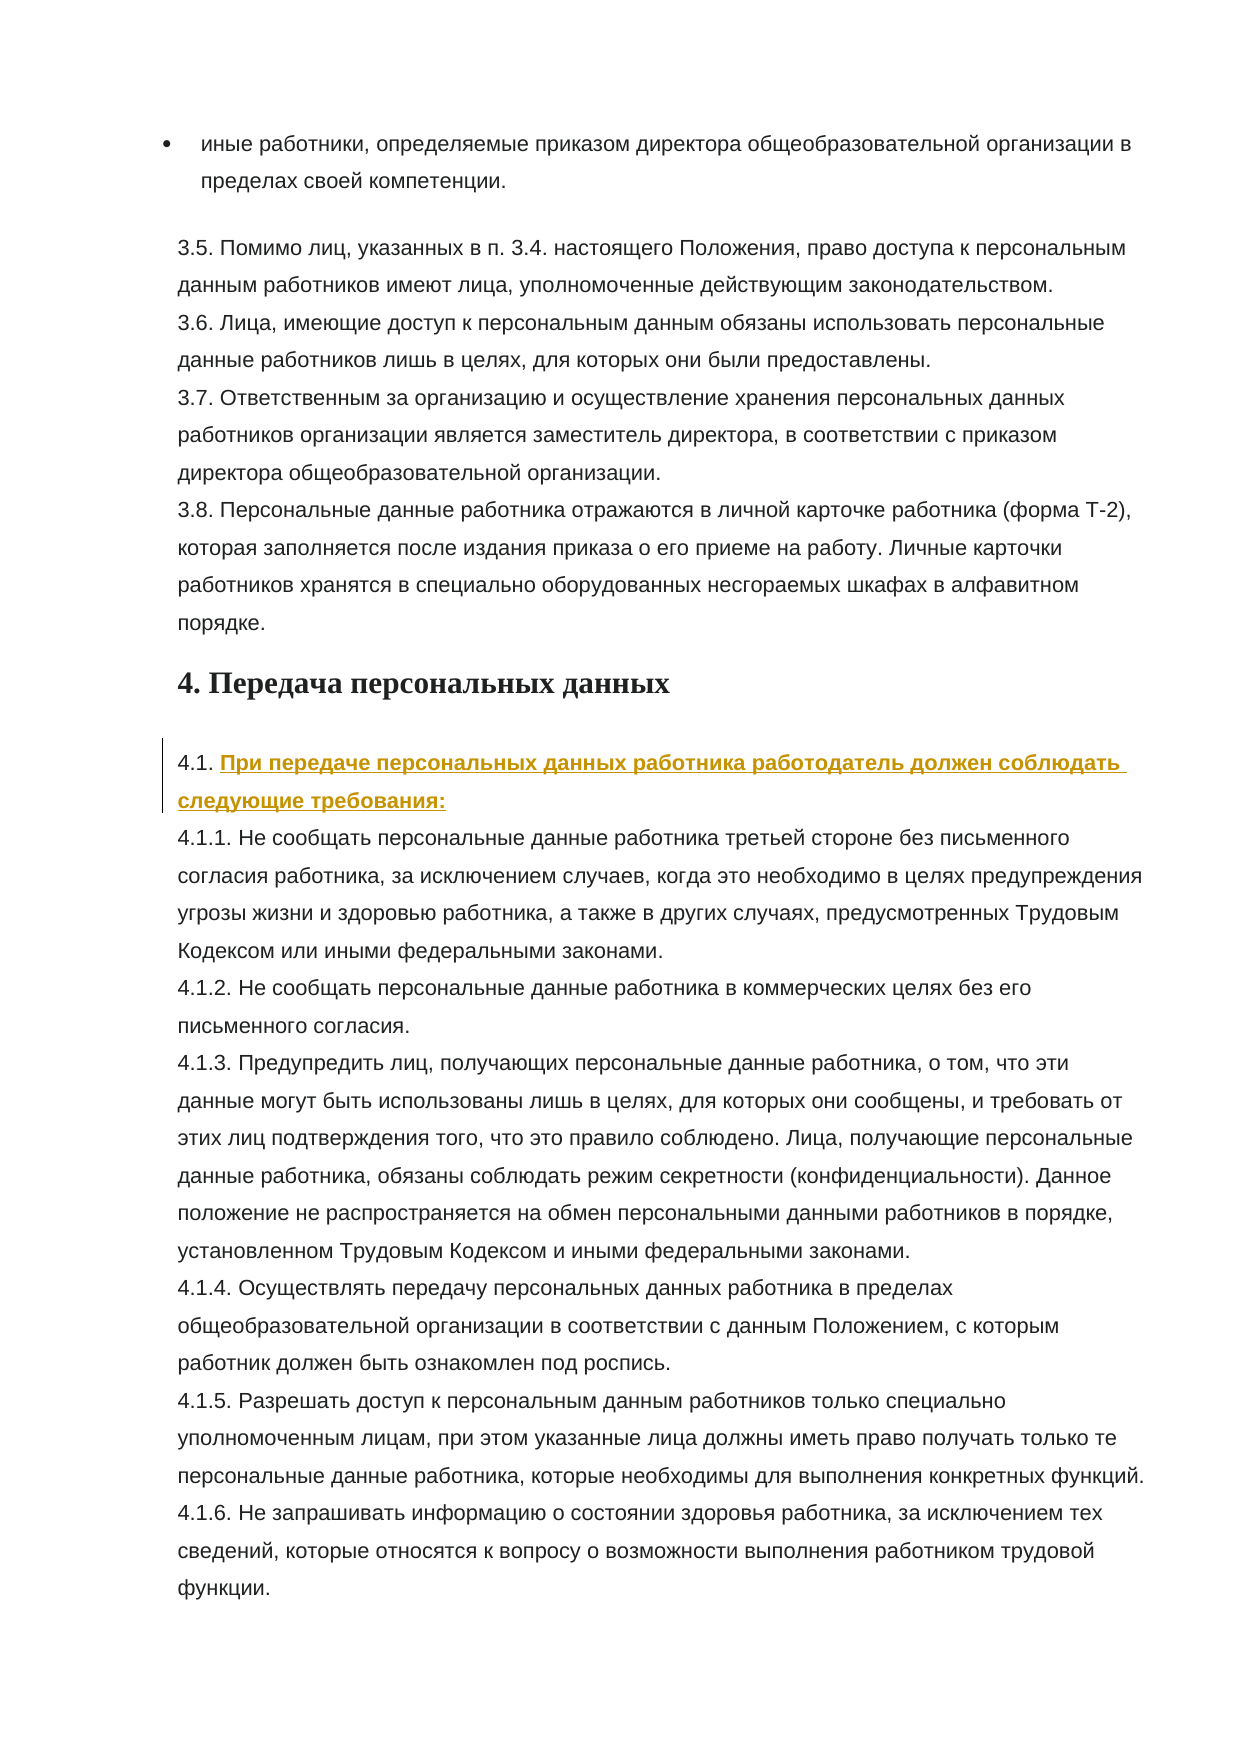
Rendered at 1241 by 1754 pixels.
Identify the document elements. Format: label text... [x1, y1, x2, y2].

text 3.5. Помимо лиц, указанных в п. 3.4. настоящего Положения, право доступа к персональным данным работников имеют лица, уполномоченные действующим законодательством. 3.6. Лица, имеющие доступ к персональным данным обязаны использовать персональные данные работников лишь в целях, для которых они были предоставлены. 3.7. Ответственным за организацию и осуществление хранения персональных данных работников организации является заместитель директора, в соответствии с приказом директора общеобразовательной организации. 3.8. Персональные данные работника отражаются в личной карточке работника (форма Т-2), которая заполняется после издания приказа о его приеме на работу. Личные карточки работников хранятся в специально оборудованных несгораемых шкафах в алфавитном порядке. [177, 222, 1152, 635]
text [177, 738, 1152, 1601]
text 4. Передача персональных данных [177, 664, 1152, 700]
list иные работники, определяемые приказом директора общеобразовательной организации в пределах своей компетенции. [163, 118, 1152, 193]
